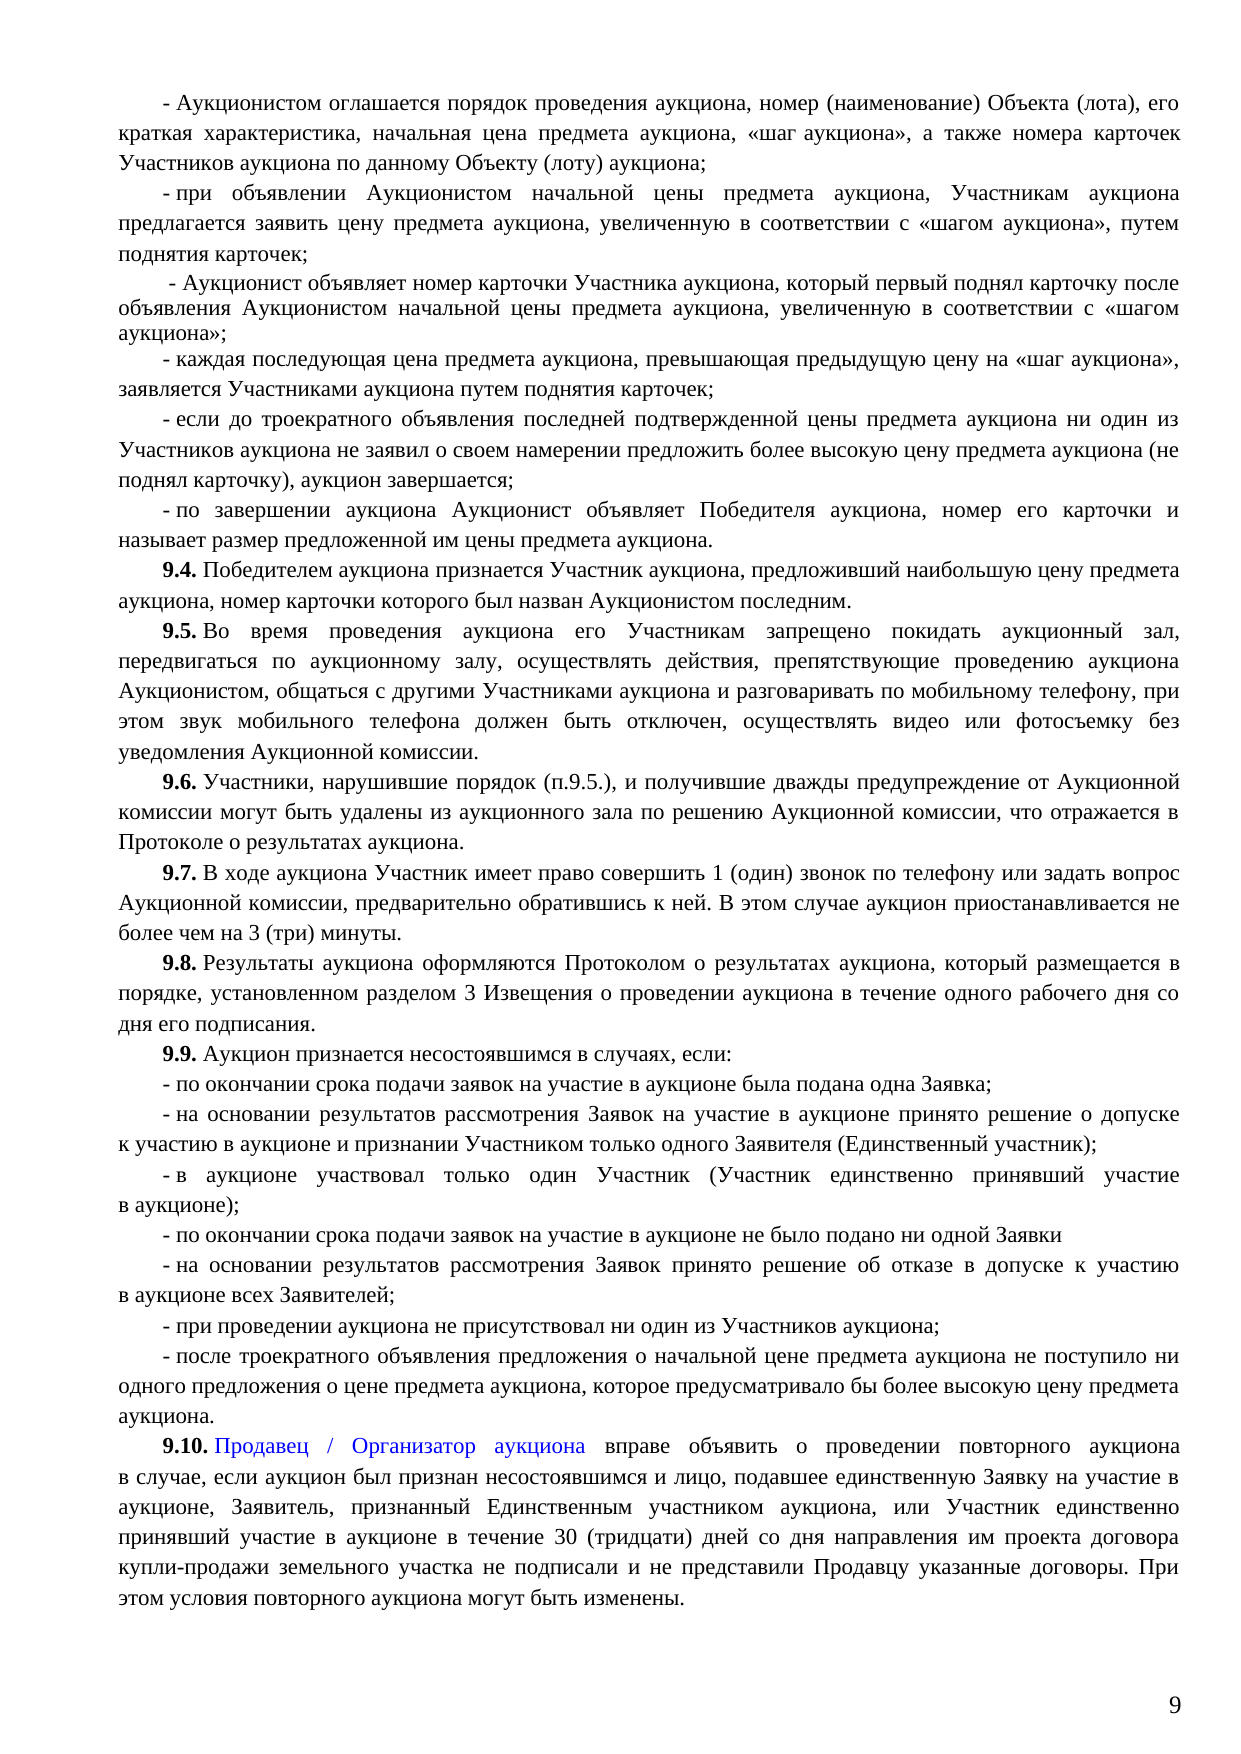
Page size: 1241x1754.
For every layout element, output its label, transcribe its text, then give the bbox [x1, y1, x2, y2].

text - по завершении аукциона Аукционист объявляет Победителя аукциона, номер его карточки и называет размер предложенной им цены предмета аукциона. [118, 496, 1181, 553]
text - после троекратного объявления предложения о начальной цене предмета аукциона не поступило ни одного предложения о цене предмета аукциона, которое предусматривало бы более высокую цену предмета аукциона. [118, 1342, 1181, 1429]
text 9.7. В ходе аукциона Участник имеет право совершить 1 (один) звонок по телефону или задать вопрос Аукционной комиссии, предварительно обратившись к ней. В этом случае аукцион приостанавливается не более чем на 3 (три) минуты. [118, 859, 1181, 945]
text 9.9. Аукцион признается несостоявшимся в случаях, если: [118, 1040, 1181, 1066]
text 9.5. Во время проведения аукциона его Участникам запрещено покидать аукционный зал, передвигаться по аукционному залу, осуществлять действия, препятствующие проведению аукциона Аукционистом, общаться с другими Участниками аукциона и разговаривать по мобильному телефону, при этом звук мобильного телефона должен быть отключен, осуществлять видео или фотосъемку без уведомления Аукционной комиссии. [118, 617, 1181, 764]
text 9.8. Результаты аукциона оформляются Протоколом о результатах аукциона, который размещается в порядке, установленном разделом 3 Извещения о проведении аукциона в течение одного рабочего дня со дня его подписания. [118, 949, 1181, 1036]
text - Аукционист объявляет номер карточки Участника аукциона, который первый поднял карточку после объявления Аукционистом начальной цены предмета аукциона, увеличенную в соответствии с «шагом аукциона»; [118, 270, 1181, 345]
text - в аукционе участвовал только один Участник (Участник единственно принявший участие в аукционе); [118, 1161, 1181, 1217]
text - если до троекратного объявления последней подтвержденной цены предмета аукциона ни один из Участников аукциона не заявил о своем намерении предложить более высокую цену предмета аукциона (не поднял карточку), аукцион завершается; [118, 406, 1181, 492]
text - на основании результатов рассмотрения Заявок на участие в аукционе принято решение о допуске к участию в аукционе и признании Участником только одного Заявителя (Единственный участник); [118, 1100, 1181, 1157]
text - при объявлении Аукционистом начальной цены предмета аукциона, Участникам аукциона предлагается заявить цену предмета аукциона, увеличенную в соответствии с «шагом аукциона», путем поднятия карточек; [118, 179, 1181, 266]
text - при проведении аукциона не присутствовал ни один из Участников аукциона; [118, 1312, 1181, 1338]
text - по окончании срока подачи заявок на участие в аукционе не было подано ни одной Заявки [118, 1221, 1181, 1247]
text - каждая последующая цена предмета аукциона, превышающая предыдущую цену на «шаг аукциона», заявляется Участниками аукциона путем поднятия карточек; [118, 345, 1181, 402]
text 9.6. Участники, нарушившие порядок (п.9.5.), и получившие дважды предупреждение от Аукционной комиссии могут быть удалены из аукционного зала по решению Аукционной комиссии, что отражается в Протоколе о результатах аукциона. [118, 768, 1181, 855]
text - по окончании срока подачи заявок на участие в аукционе была подана одна Заявка; [118, 1070, 1181, 1096]
text 9.10. Продавец / Организатор аукциона вправе объявить о проведении повторного аукциона в случае, если аукцион был признан несостоявшимся и лицо, подавшее единственную Заявку на участие в аукционе, Заявитель, признанный Единственным участником аукциона, или Участник единственно принявший участие в аукционе в течение 30 (тридцати) дней со дня направления им проекта договора купли-продажи земельного участка не подписали и не представили Продавцу указанные договоры. При этом условия повторного аукциона могут быть изменены. [118, 1433, 1181, 1610]
text 9.4. Победителем аукциона признается Участник аукциона, предложивший наибольшую цену предмета аукциона, номер карточки которого был назван Аукционистом последним. [118, 557, 1181, 613]
text - Аукционистом оглашается порядок проведения аукциона, номер (наименование) Объекта (лота), его краткая характеристика, начальная цена предмета аукциона, «шаг аукциона», а также номера карточек Участников аукциона по данному Объекту (лоту) аукциона; [118, 89, 1181, 175]
text - на основании результатов рассмотрения Заявок принято решение об отказе в допуске к участию в аукционе всех Заявителей; [118, 1251, 1181, 1308]
